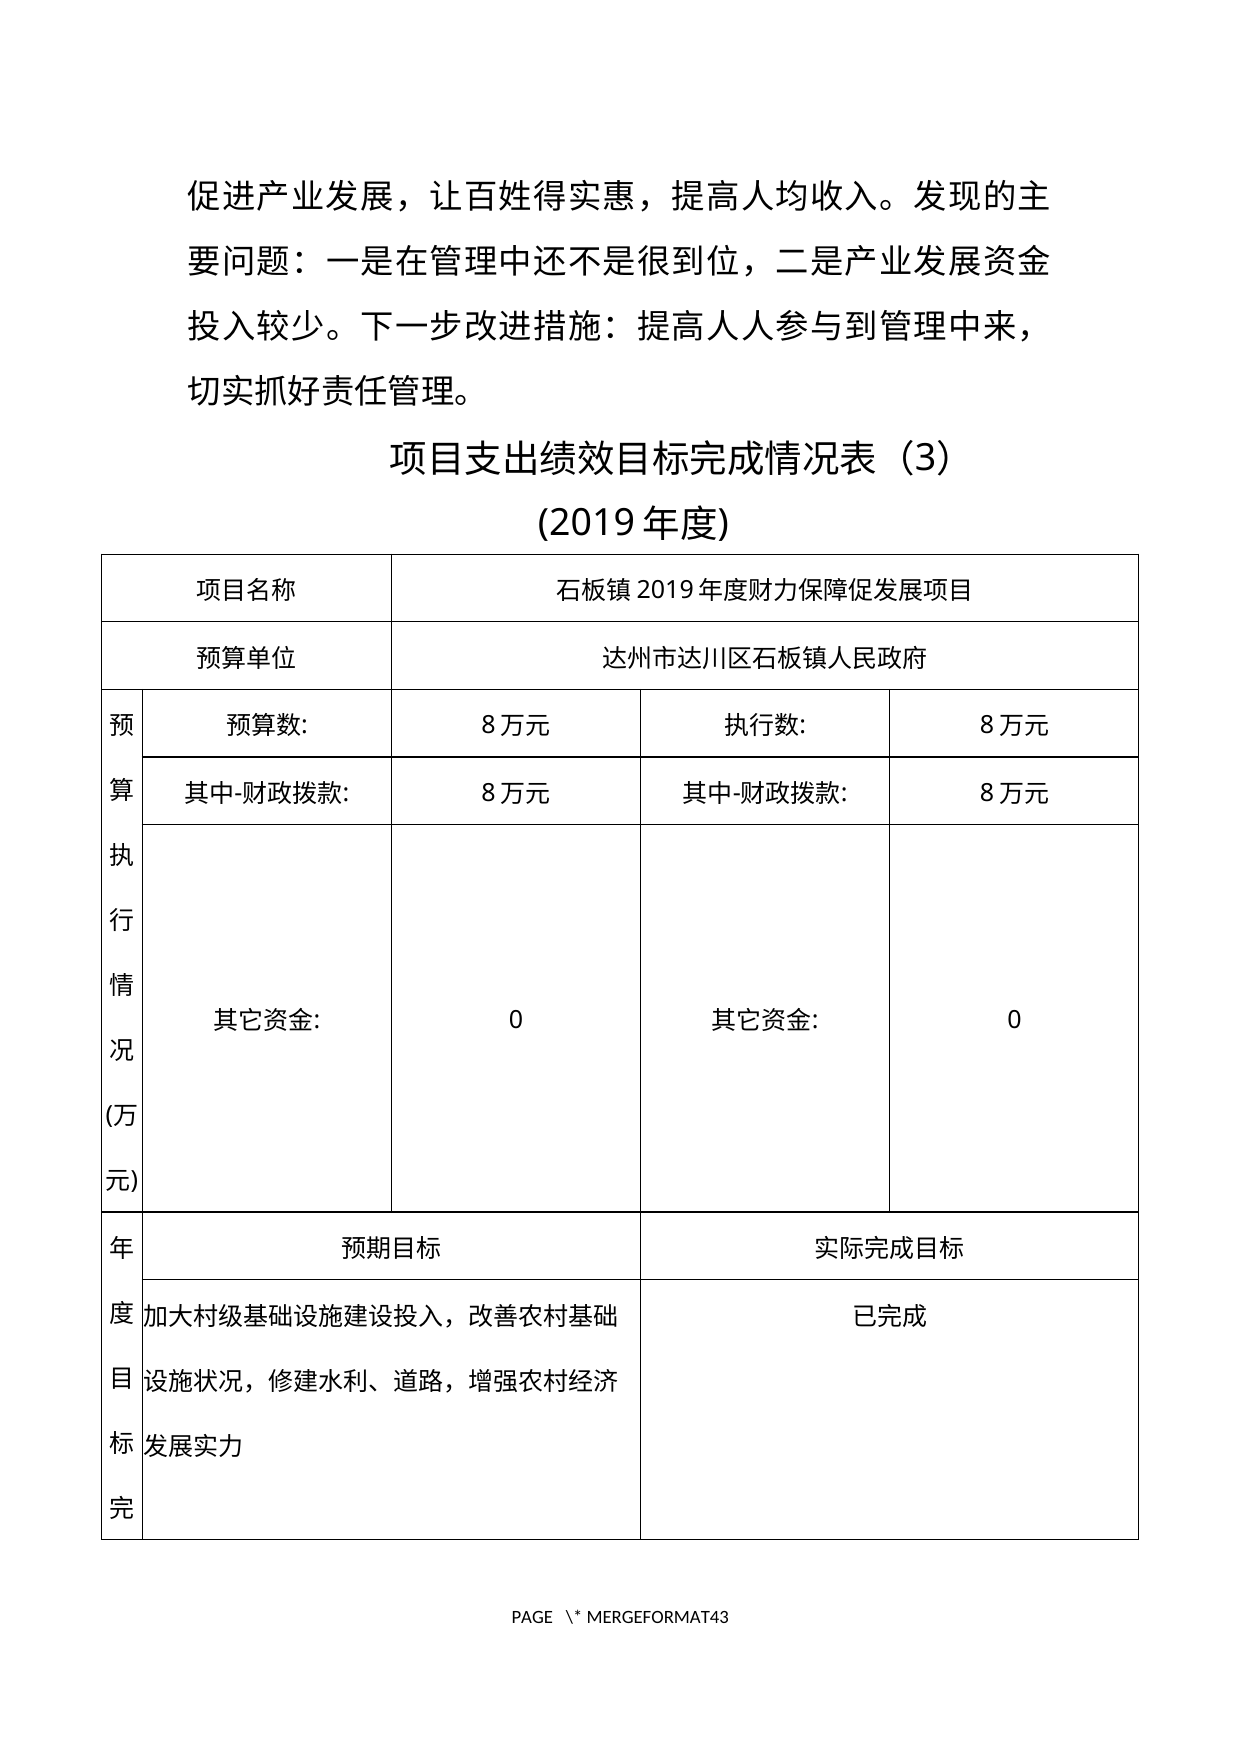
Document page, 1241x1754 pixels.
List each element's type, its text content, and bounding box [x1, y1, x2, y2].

table_cell 实际完成目标 [641, 1213, 1138, 1279]
table_cell 0 [890, 825, 1138, 1211]
table_cell 其它资金: [143, 825, 391, 1211]
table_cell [143, 1280, 640, 1539]
table_cell 预算单位 [102, 622, 391, 689]
table_cell 其中-财政拨款: [143, 758, 391, 824]
table_cell 年度目标完成情况 [102, 1213, 142, 1539]
table_cell 8万元 [392, 690, 640, 756]
table_cell 已完成 [641, 1280, 1138, 1539]
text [187, 162, 1053, 422]
table_cell 达州市达川区石板镇人民政府 [392, 622, 1138, 689]
table_header 项目支出绩效目标完成情况表（3） (2019年度) [101, 422, 1139, 553]
table_cell 预期目标 [143, 1213, 640, 1279]
table_cell 项目名称 [102, 555, 391, 621]
table_cell 8万元 [890, 758, 1138, 824]
table_cell 其它资金: [641, 825, 889, 1211]
table_cell 其中-财政拨款: [641, 758, 889, 824]
table_cell 8万元 [392, 758, 640, 824]
table_cell 石板镇2019年度财力保障促发展项目 [392, 555, 1138, 621]
table_cell 预算执行情况(万元) [102, 690, 142, 1211]
table_cell 执行数: [641, 690, 889, 756]
table_cell 0 [392, 825, 640, 1211]
table_cell 预算数: [143, 690, 391, 756]
table_cell 8万元 [890, 690, 1138, 756]
